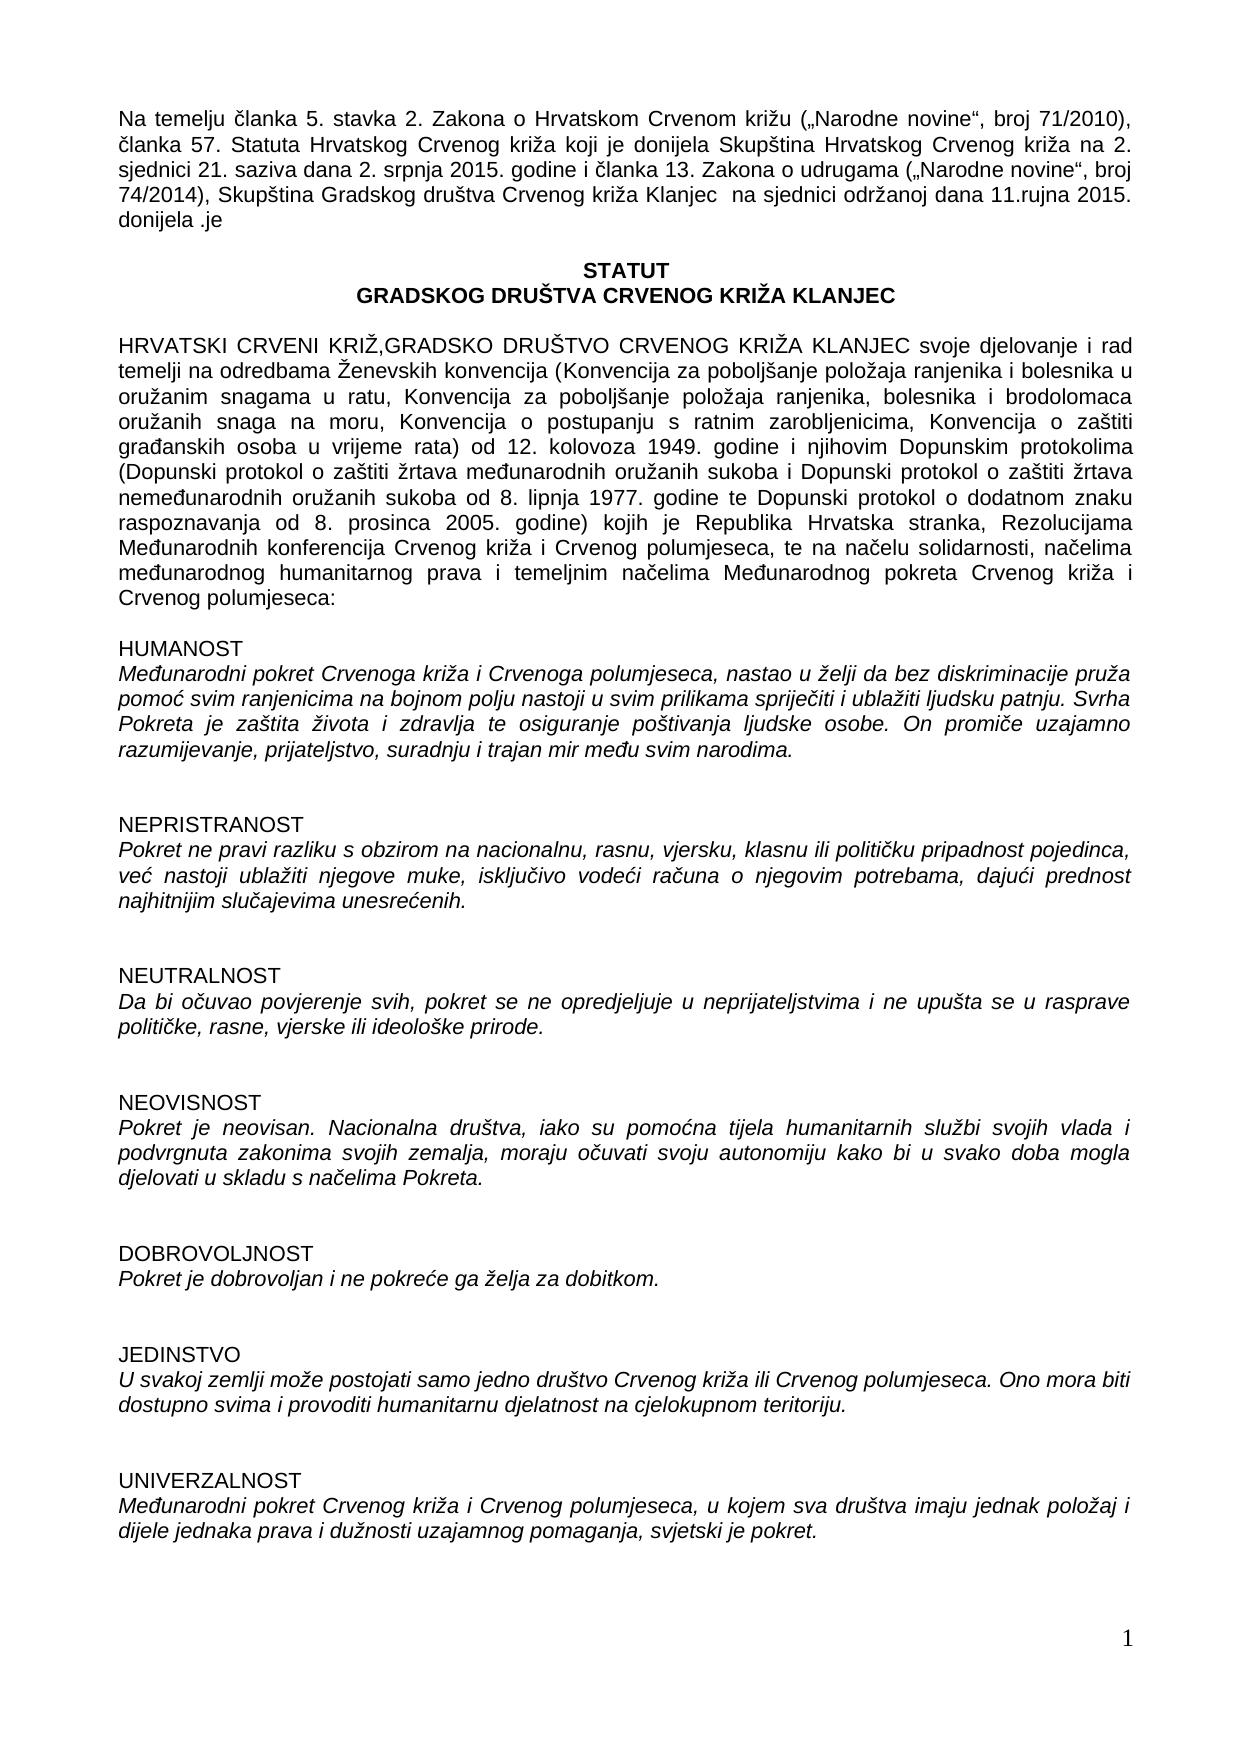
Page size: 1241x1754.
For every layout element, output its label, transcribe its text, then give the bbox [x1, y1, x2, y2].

text GRADSKOG DRUŠTVA CRVENOG KRIŽA KLANJEC [118, 283, 1134, 308]
text UNIVERZALNOST [118, 1468, 1134, 1493]
text Da bi očuvao povjerenje svih, pokret se ne opredjeljuje u neprijateljstvima i ne upušta se u rasprave političke, rasne, vjerske ili ideološke prirode. [118, 989, 1134, 1039]
text Međunarodni pokret Crvenoga križa i Crvenoga polumjeseca, nastao u želji da bez diskriminacije pruža pomoć svim ranjenicima na bojnom polju nastoji u svim prilikama spriječiti i ublažiti ljudsku patnju. Svrha Pokreta je zaštita života i zdravlja te osiguranje poštivanja ljudske osobe. On promiče uzajamno razumijevanje, prijateljstvo, suradnju i trajan mir među svim narodima. [118, 661, 1134, 762]
text Pokret je neovisan. Nacionalna društva, iako su pomoćna tijela humanitarnih službi svojih vlada i podvrgnuta zakonima svojih zemalja, moraju očuvati svoju autonomiju kako bi u svako doba mogla djelovati u skladu s načelima Pokreta. [118, 1115, 1134, 1190]
text Pokret ne pravi razliku s obzirom na nacionalnu, rasnu, vjersku, klasnu ili političku pripadnost pojedinca, već nastoji ublažiti njegove muke, isključivo vodeći računa o njegovim potrebama, dajući prednost najhitnijim slučajevima unesrećenih. [118, 837, 1134, 913]
text STATUT [118, 258, 1134, 283]
text Na temelju članka 5. stavka 2. Zakona o Hrvatskom Crvenom križu („Narodne novine“, broj 71/2010), članka 57. Statuta Hrvatskog Crvenog križa koji je donijela Skupština Hrvatskog Crvenog križa na 2. sjednici 21. saziva dana 2. srpnja 2015. godine i članka 13. Zakona o udrugama („Narodne novine“, broj 74/2014), Skupština Gradskog društva Crvenog križa Klanjec na sjednici održanoj dana 11.rujna 2015. donijela .je [118, 106, 1134, 232]
text HRVATSKI CRVENI KRIŽ,GRADSKO DRUŠTVO CRVENOG KRIŽA KLANJEC svoje djelovanje i rad temelji na odredbama Ženevskih konvencija (Konvencija za poboljšanje položaja ranjenika i bolesnika u oružanim snagama u ratu, Konvencija za poboljšanje položaja ranjenika, bolesnika i brodolomaca oružanih snaga na moru, Konvencija o postupanju s ratnim zarobljenicima, Konvencija o zaštiti građanskih osoba u vrijeme rata) od 12. kolovoza 1949. godine i njihovim Dopunskim protokolima (Dopunski protokol o zaštiti žrtava međunarodnih oružanih sukoba i Dopunski protokol o zaštiti žrtava nemeđunarodnih oružanih sukoba od 8. lipnja 1977. godine te Dopunski protokol o dodatnom znaku raspoznavanja od 8. prosinca 2005. godine) kojih je Republika Hrvatska stranka, Rezolucijama Međunarodnih konferencija Crvenog križa i Crvenog polumjeseca, te na načelu solidarnosti, načelima međunarodnog humanitarnog prava i temeljnim načelima Međunarodnog pokreta Crvenog križa i Crvenog polumjeseca: [118, 434, 1134, 611]
text Međunarodni pokret Crvenog križa i Crvenog polumjeseca, u kojem sva društva imaju jednak položaj i dijele jednaka prava i dužnosti uzajamnog pomaganja, svjetski je pokret. [118, 1493, 1134, 1543]
text NEOVISNOST [118, 1089, 1134, 1115]
text Pokret je dobrovoljan i ne pokreće ga želja za dobitkom. [118, 1266, 1134, 1291]
text NEUTRALNOST [118, 963, 1134, 989]
text NEPRISTRANOST [118, 812, 1134, 837]
text JEDINSTVO [118, 1342, 1134, 1367]
text DOBROVOLJNOST [118, 1241, 1134, 1266]
text U svakoj zemlji može postojati samo jedno društvo Crvenog križa ili Crvenog polumjeseca. Ono mora biti dostupno svima i provoditi humanitarnu djelatnost na cjelokupnom teritoriju. [118, 1367, 1134, 1417]
text HUMANOST [118, 636, 1134, 661]
